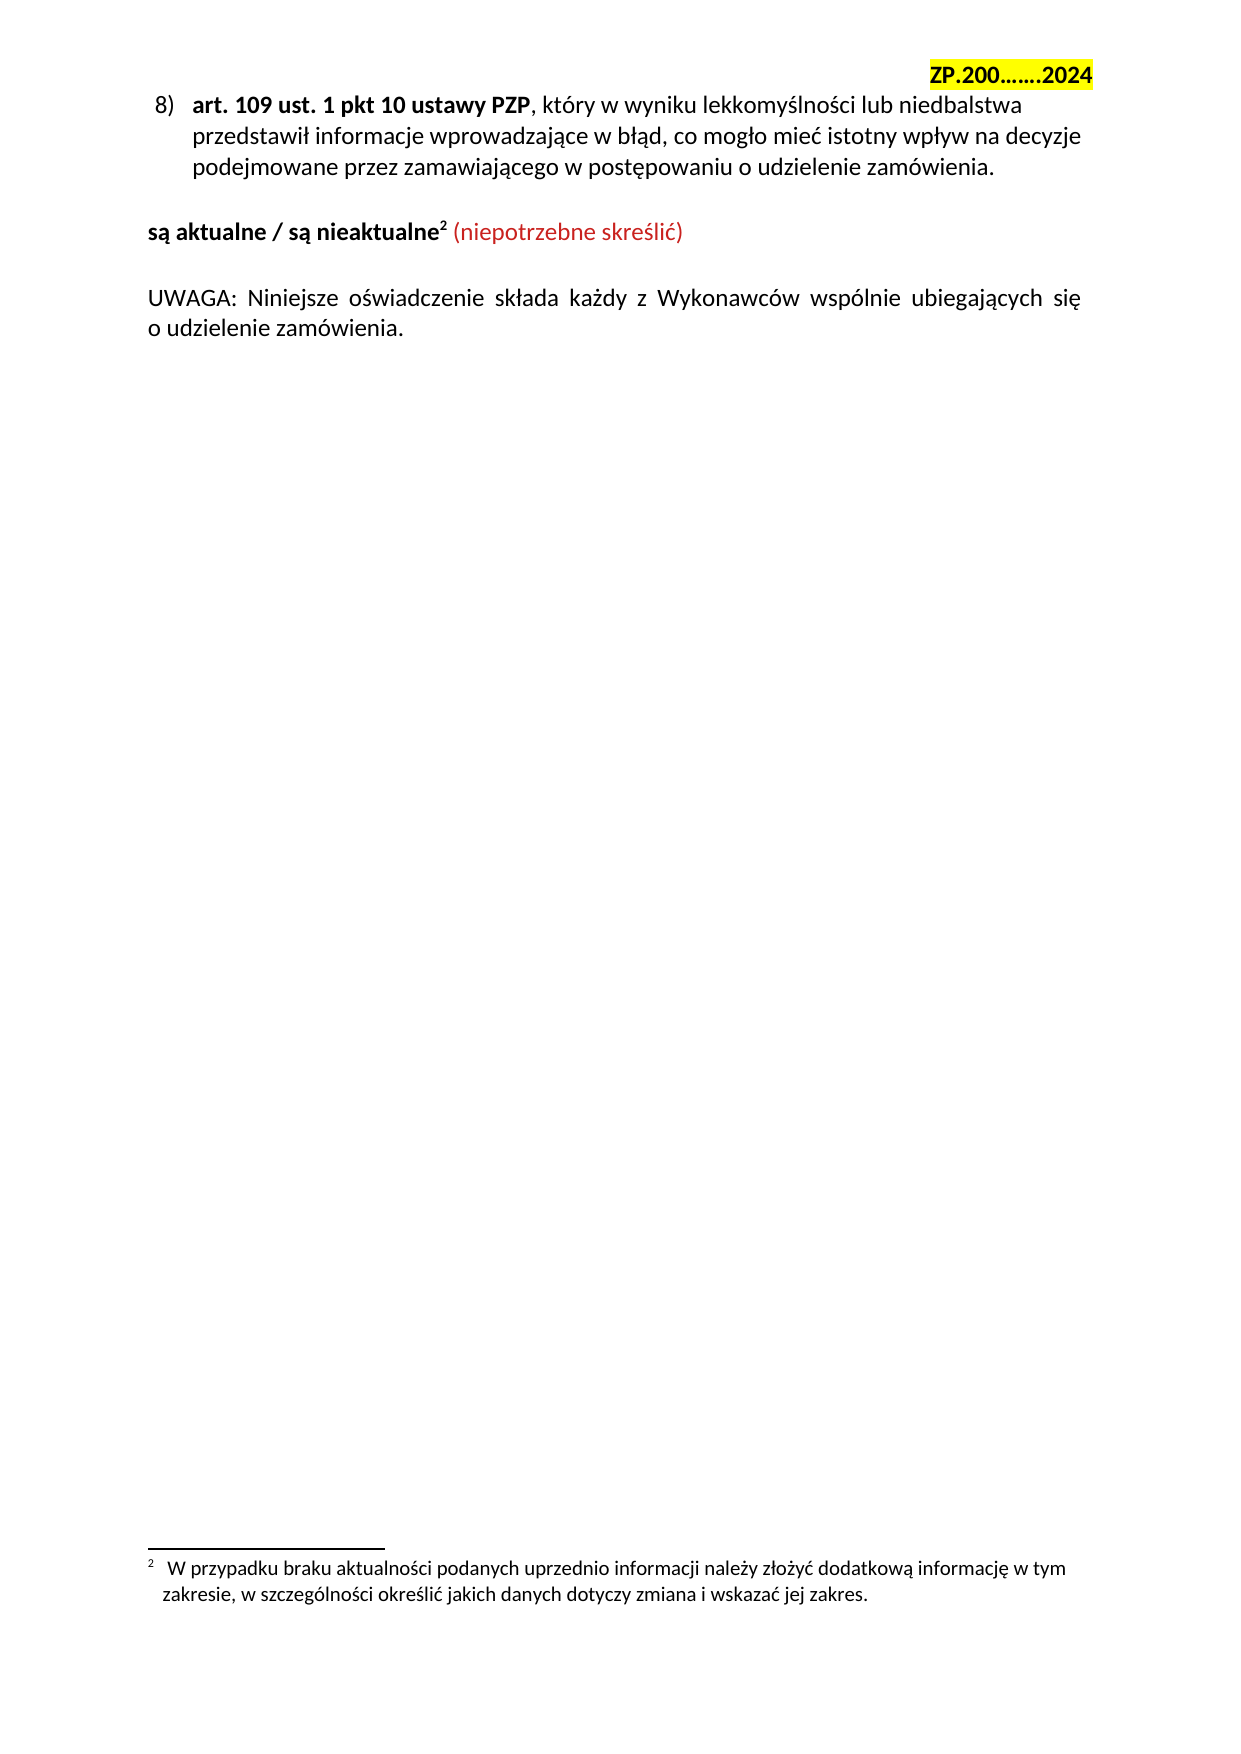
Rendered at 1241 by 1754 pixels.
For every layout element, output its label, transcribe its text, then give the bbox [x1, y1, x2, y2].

text są aktualne / są nieaktualne (niepotrzebne skreślić) [148, 216, 1093, 247]
text UWAGA: Niniejsze oświadczenie składa każdy z Wykonawców wspólnie ubiegających się o udzielenie zamówienia. [148, 282, 1093, 343]
list art. 109 ust. 1 pkt 10 ustawy PZP, który w wyniku lekkomyślności lub niedbalstwa przedstawił informacje wprowadzające w błąd, co mogło mieć istotny wpływ na decyzje podejmowane przez zamawiającego w postępowaniu o udzielenie zamówienia. [154, 90, 1093, 181]
